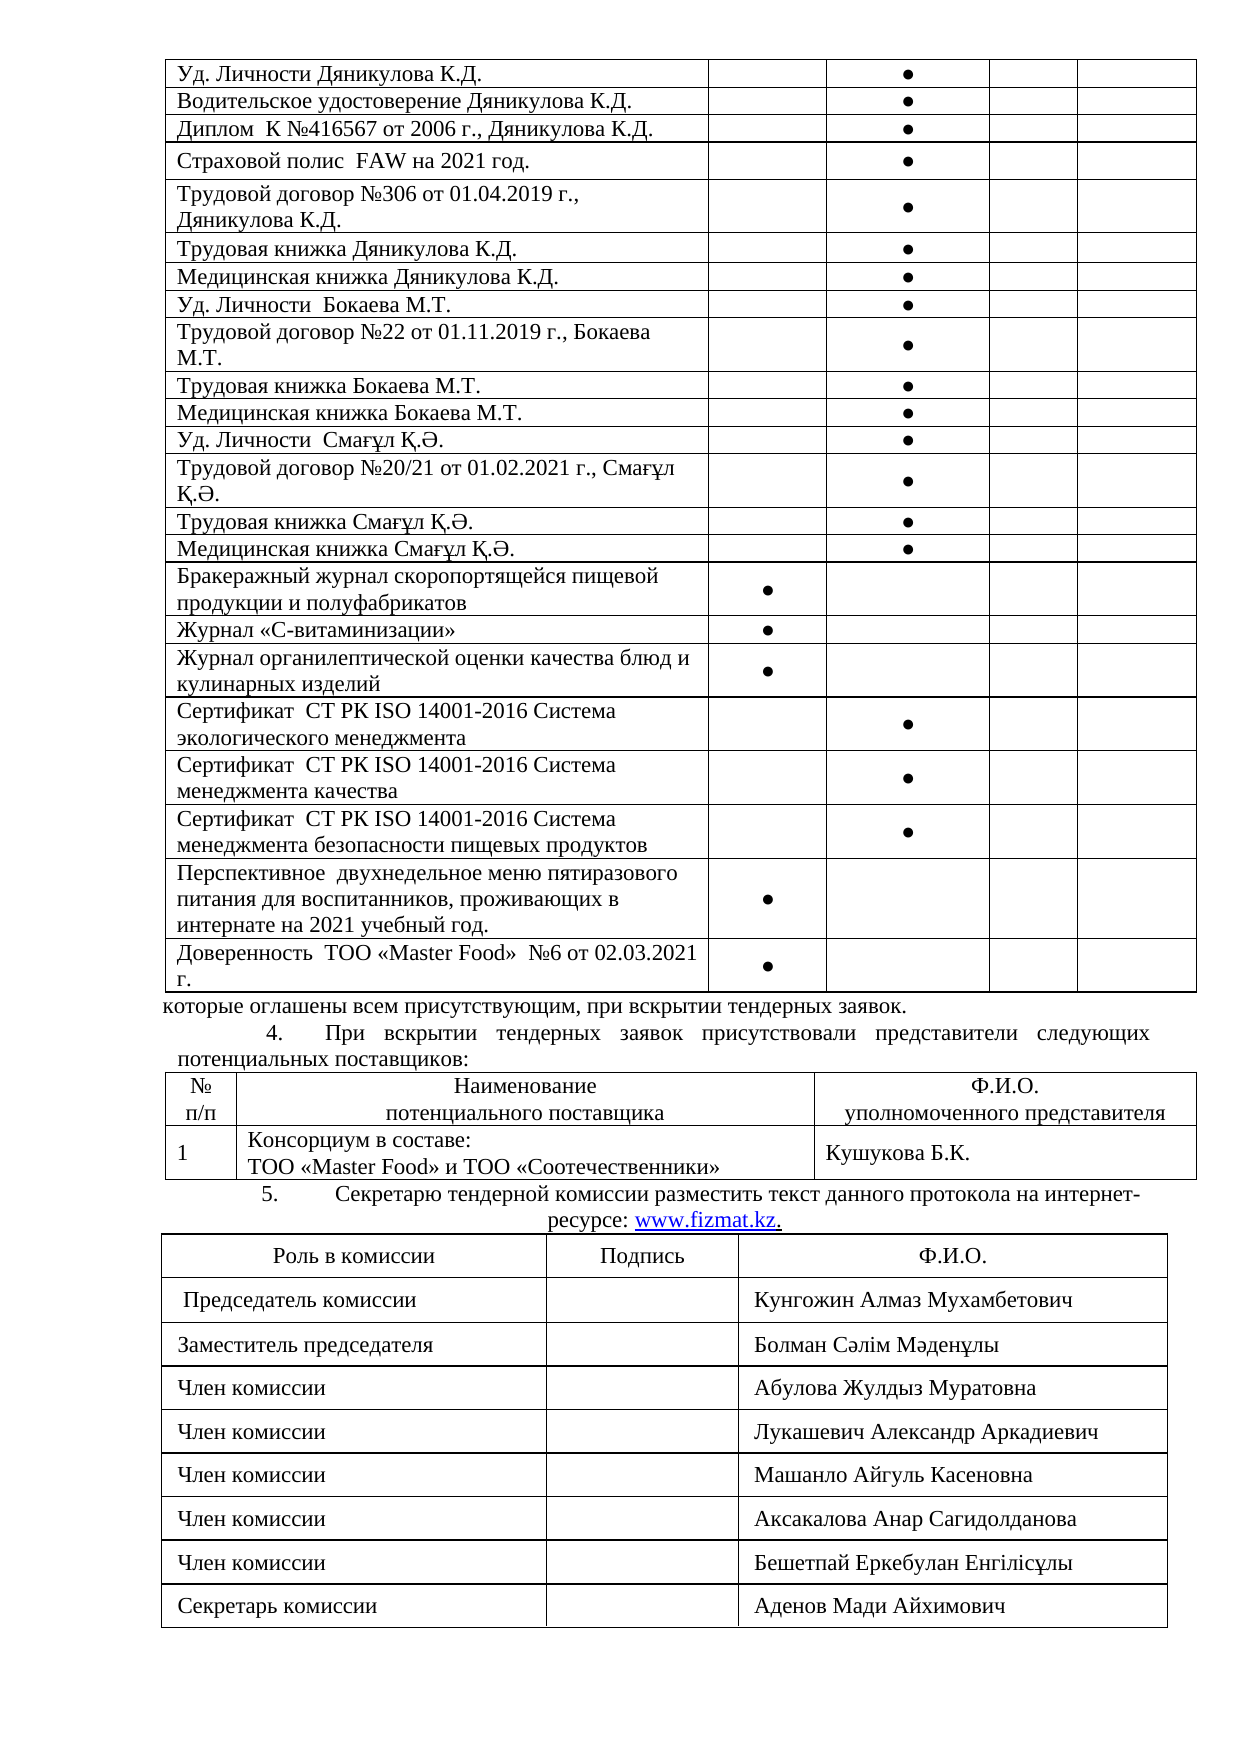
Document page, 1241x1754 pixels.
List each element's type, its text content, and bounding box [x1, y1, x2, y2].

table_cell ● [709, 563, 826, 615]
table_cell Медицинская книжка Бокаева М.Т. [166, 399, 708, 426]
table_cell [709, 291, 826, 317]
table_cell Уд. Личности Смағұл Қ.Ә. [166, 427, 708, 453]
table_cell ● [827, 454, 989, 507]
table_cell ● [827, 180, 989, 232]
table_cell Журнал органилептической оценки качества блюд и кулинарных изделий [166, 644, 708, 696]
table_cell [1078, 233, 1196, 262]
table_cell 1 [166, 1126, 236, 1179]
table_cell [827, 939, 989, 991]
table_header Ф.И.О. уполномоченного представителя [815, 1073, 1196, 1125]
table_cell Трудовой договор №20/21 от 01.02.2021 г., Смағұл Қ.Ә. [166, 454, 708, 507]
table_cell Аксакалова Анар Сагидолданова [739, 1497, 1167, 1539]
text которые оглашены всем присутствующим, при вскрытии тендерных заявок. [148, 992, 1152, 1019]
table_cell [990, 115, 1077, 141]
table_cell [990, 263, 1077, 289]
table_cell ● [827, 399, 989, 426]
table_cell [990, 372, 1077, 398]
table_cell [1078, 535, 1196, 561]
table_cell [709, 427, 826, 453]
table_cell [709, 805, 826, 858]
table_cell Трудовой договор №22 от 01.11.2019 г., Бокаева М.Т. [166, 318, 708, 371]
table_cell ● [709, 859, 826, 938]
table_cell Член комиссии [162, 1367, 546, 1409]
table_cell ● [827, 115, 989, 141]
table_cell Водительское удостоверение Дяникулова К.Д. [166, 88, 708, 114]
table_cell [709, 399, 826, 426]
table_cell Страховой полис FAW на 2021 год. [166, 143, 708, 178]
table_cell Журнал «С-витаминизации» [166, 616, 708, 643]
table_cell [709, 88, 826, 114]
table_cell [1078, 563, 1196, 615]
table_cell Трудовой договор №306 от 01.04.2019 г., Дяникулова К.Д. [166, 180, 708, 232]
table_cell [709, 60, 826, 87]
table_header Роль в комиссии [162, 1235, 546, 1276]
table_cell [1078, 751, 1196, 804]
table_cell Кунгожин Алмаз Мухамбетович [739, 1278, 1167, 1322]
table_cell ● [827, 143, 989, 178]
table_cell [1078, 372, 1196, 398]
table_cell Трудовая книжка Бокаева М.Т. [166, 372, 708, 398]
table_cell Бракеражный журнал скоропортящейся пищевой продукции и полуфабрикатов [166, 563, 708, 615]
table_cell Медицинская книжка Смағұл Қ.Ә. [166, 535, 708, 561]
table_cell Доверенность ТОО «Master Food» №6 от 02.03.2021 г. [166, 939, 708, 991]
table_header Ф.И.О. [739, 1235, 1167, 1276]
table_cell Секретарь комиссии [162, 1585, 546, 1626]
table_cell Уд. Личности Дяникулова К.Д. [166, 60, 708, 87]
table_cell Сертификат СТ РК ISO 14001-2016 Система менеджмента качества [166, 751, 708, 804]
table_cell [1078, 399, 1196, 426]
table_cell [990, 616, 1077, 643]
table_cell ● [827, 318, 989, 371]
table_cell [827, 616, 989, 643]
table_cell [547, 1410, 738, 1452]
table_cell [709, 263, 826, 289]
table_cell [709, 143, 826, 178]
table_cell Трудовая книжка Смағұл Қ.Ә. [166, 508, 708, 534]
table_cell ● [827, 805, 989, 858]
table_cell [990, 805, 1077, 858]
table_cell [990, 508, 1077, 534]
table_header Подпись [547, 1235, 738, 1276]
table_cell [1078, 805, 1196, 858]
table_cell ● [709, 939, 826, 991]
table_cell [547, 1497, 738, 1539]
table_cell [990, 318, 1077, 371]
table_cell [1078, 427, 1196, 453]
table_cell Член комиссии [162, 1497, 546, 1539]
table_cell [547, 1541, 738, 1583]
table_cell Перспективное двухнедельное меню пятиразового питания для воспитанников, проживающих в интернате на 2021 учебный год. [166, 859, 708, 938]
table_cell [827, 644, 989, 696]
table_cell [990, 399, 1077, 426]
table_cell Абулова Жулдыз Муратовна [739, 1367, 1167, 1409]
table_cell [1078, 859, 1196, 938]
table_cell ● [827, 508, 989, 534]
table_cell Трудовая книжка Дяникулова К.Д. [166, 233, 708, 262]
table_cell [990, 233, 1077, 262]
table_cell Член комиссии [162, 1541, 546, 1583]
table_cell [709, 454, 826, 507]
table_cell [990, 60, 1077, 87]
table_cell Консорциум в составе: ТОО «Master Food» и ТОО «Соотечественники» [237, 1126, 814, 1179]
table_cell ● [827, 751, 989, 804]
table_cell Уд. Личности Бокаева М.Т. [166, 291, 708, 317]
table_cell [709, 318, 826, 371]
table_header № п/п [166, 1073, 236, 1125]
table_cell [547, 1278, 738, 1322]
table_cell Член комиссии [162, 1454, 546, 1496]
table_cell [709, 180, 826, 232]
table_cell [709, 372, 826, 398]
table_cell [1078, 60, 1196, 87]
table_cell [827, 859, 989, 938]
table_cell [990, 180, 1077, 232]
table_cell [709, 115, 826, 141]
table_cell [1078, 143, 1196, 178]
table_cell [990, 644, 1077, 696]
table_cell Лукашевич Александр Аркадиевич [739, 1410, 1167, 1452]
table_cell Бешетпай Еркебулан Енгілісұлы [739, 1541, 1167, 1583]
table_cell [1078, 508, 1196, 534]
list При вскрытии тендерных заявок присутствовали представители следующих потенциальных поставщиков: [177, 1019, 1152, 1072]
table_cell [709, 233, 826, 262]
table_cell [709, 508, 826, 534]
table_cell [1078, 115, 1196, 141]
table_cell ● [827, 60, 989, 87]
table_cell [547, 1367, 738, 1409]
table_cell ● [827, 88, 989, 114]
table_cell [1078, 644, 1196, 696]
table_cell [990, 859, 1077, 938]
table_cell [709, 698, 826, 750]
table_cell [1078, 454, 1196, 507]
table_cell [990, 698, 1077, 750]
table_cell [990, 291, 1077, 317]
table_cell [1078, 939, 1196, 991]
table_cell Диплом К №416567 от 2006 г., Дяникулова К.Д. [166, 115, 708, 141]
table_cell Председатель комиссии [162, 1278, 546, 1322]
table_cell Заместитель председателя [162, 1323, 546, 1365]
table_cell [1078, 180, 1196, 232]
table_cell [1078, 616, 1196, 643]
table_cell [990, 535, 1077, 561]
table_cell [1078, 263, 1196, 289]
table_cell [547, 1585, 738, 1626]
table_cell [990, 751, 1077, 804]
list Секретарю тендерной комиссии разместить текст данного протокола на интернет-ресурсе: www.fizmat.kz. [177, 1180, 1152, 1233]
table_cell Кушукова Б.К. [815, 1126, 1196, 1179]
table_cell [990, 427, 1077, 453]
table_cell ● [827, 427, 989, 453]
table_cell Аденов Мади Айхимович [739, 1585, 1167, 1626]
table_cell ● [709, 616, 826, 643]
table_cell Член комиссии [162, 1410, 546, 1452]
table_cell Медицинская книжка Дяникулова К.Д. [166, 263, 708, 289]
table_cell [1078, 291, 1196, 317]
table_cell [547, 1323, 738, 1365]
table_cell Болман Сәлім Мәденұлы [739, 1323, 1167, 1365]
table_cell ● [827, 372, 989, 398]
table_cell Сертификат СТ РК ISO 14001-2016 Система менеджмента безопасности пищевых продуктов [166, 805, 708, 858]
table_header Наименование потенциального поставщика [237, 1073, 814, 1125]
table_cell [990, 454, 1077, 507]
table_cell [547, 1454, 738, 1496]
table_cell [990, 143, 1077, 178]
table_cell Сертификат СТ РК ISO 14001-2016 Система экологического менеджмента [166, 698, 708, 750]
table_cell [1078, 698, 1196, 750]
table_cell [709, 751, 826, 804]
table_cell ● [827, 291, 989, 317]
table_cell ● [827, 233, 989, 262]
table_cell [990, 88, 1077, 114]
table_cell ● [827, 263, 989, 289]
table_cell [990, 939, 1077, 991]
table_cell ● [827, 535, 989, 561]
table_cell [827, 563, 989, 615]
table_cell ● [827, 698, 989, 750]
table_cell Машанло Айгуль Касеновна [739, 1454, 1167, 1496]
table_cell ● [709, 644, 826, 696]
table_cell [1078, 318, 1196, 371]
table_cell [709, 535, 826, 561]
table_cell [990, 563, 1077, 615]
table_cell [1078, 88, 1196, 114]
